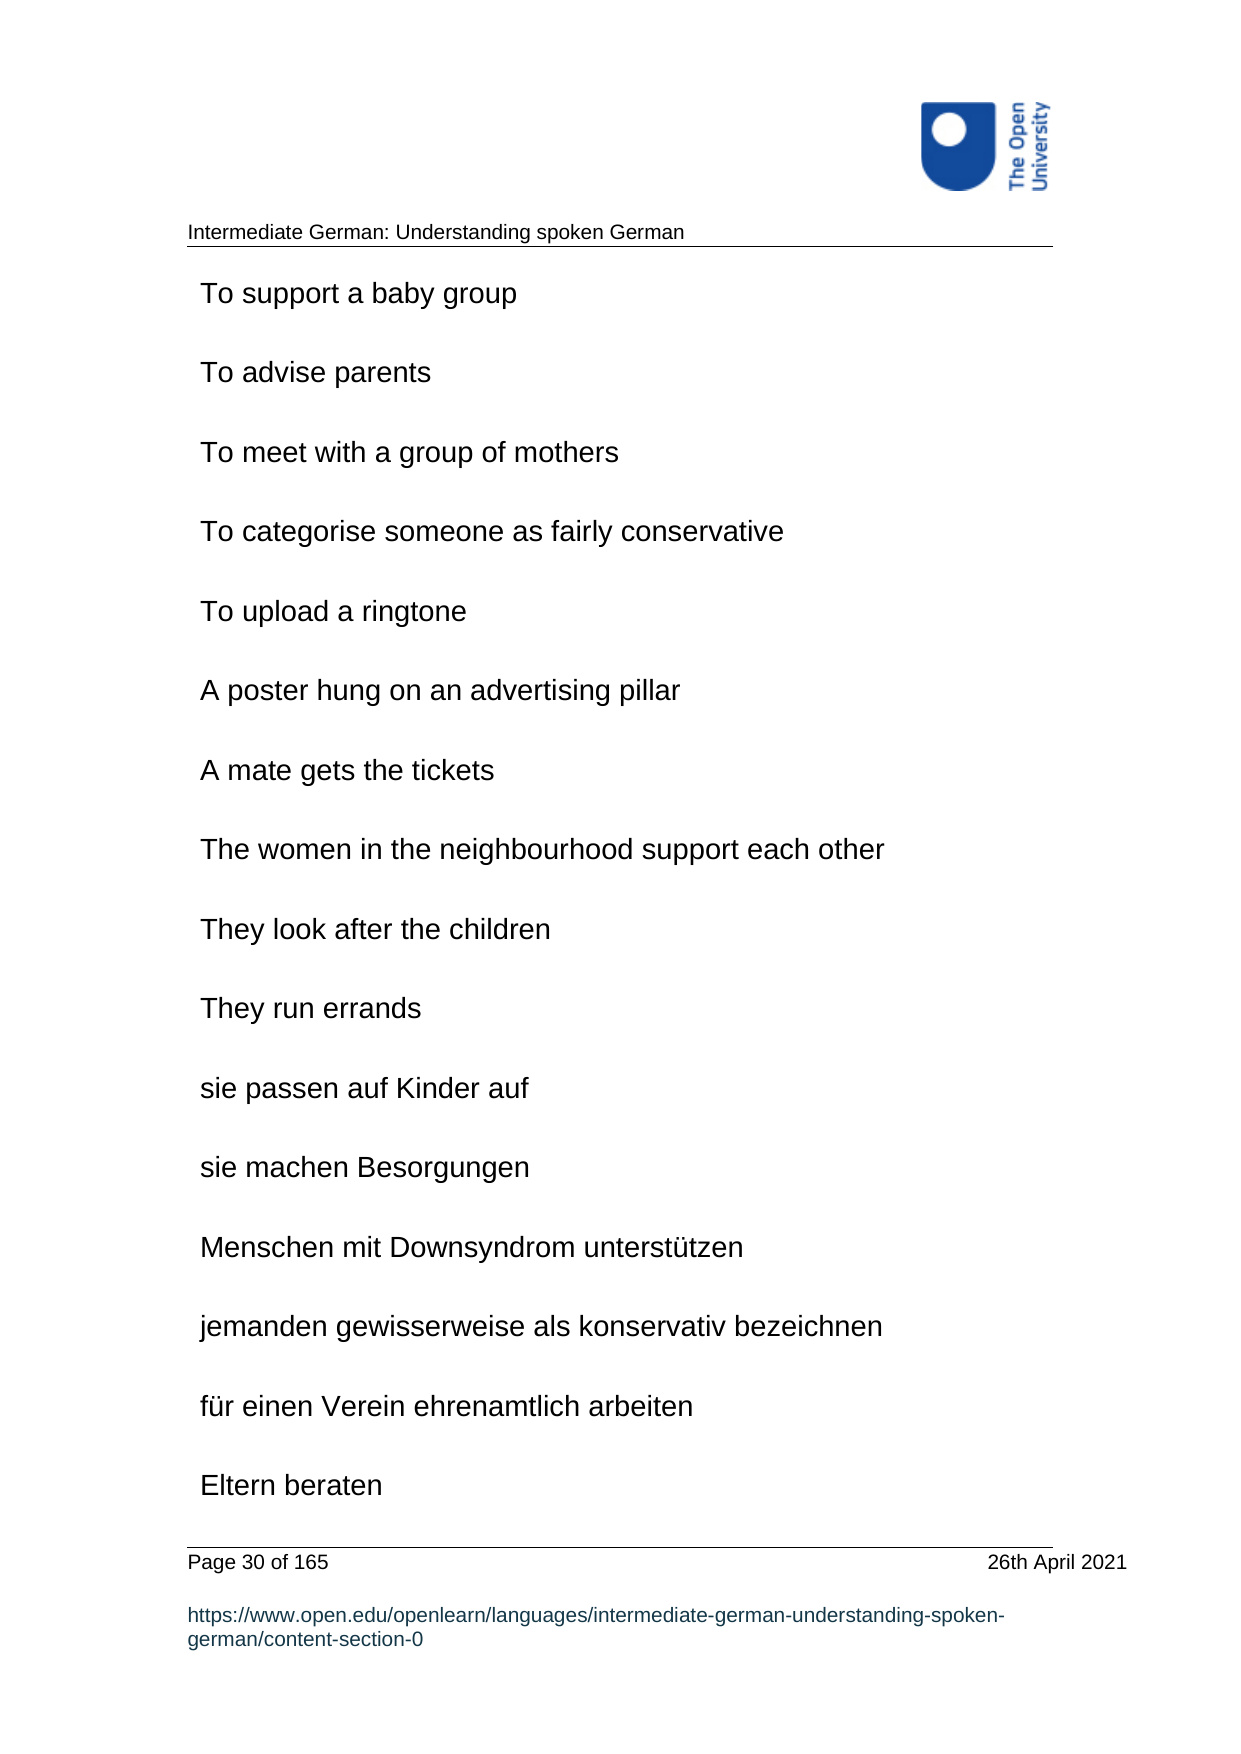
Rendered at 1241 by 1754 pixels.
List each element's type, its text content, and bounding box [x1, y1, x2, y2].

text Eltern beraten [200, 1468, 1041, 1502]
text To meet with a group of mothers [200, 435, 1041, 468]
text The women in the neighbourhood support each other [200, 832, 1041, 866]
text They look after the children [200, 912, 1041, 945]
text To upload a ringtone [200, 594, 1041, 627]
text für einen Verein ehrenamtlich arbeiten [200, 1388, 1041, 1422]
text A mate gets the tickets [200, 753, 1041, 786]
text sie machen Besorgungen [200, 1150, 1041, 1184]
picture [921, 102, 1052, 191]
text To support a baby group [200, 276, 1041, 309]
text jemanden gewisserweise als konservativ bezeichnen [200, 1309, 1041, 1343]
text sie passen auf Kinder auf [200, 1071, 1041, 1104]
text A poster hung on an advertising pillar [200, 673, 1041, 707]
text To advise parents [200, 355, 1041, 389]
text To categorise someone as fairly conservative [200, 514, 1041, 548]
text Menschen mit Downsyndrom unterstützen [200, 1229, 1041, 1263]
text They run errands [200, 991, 1041, 1025]
